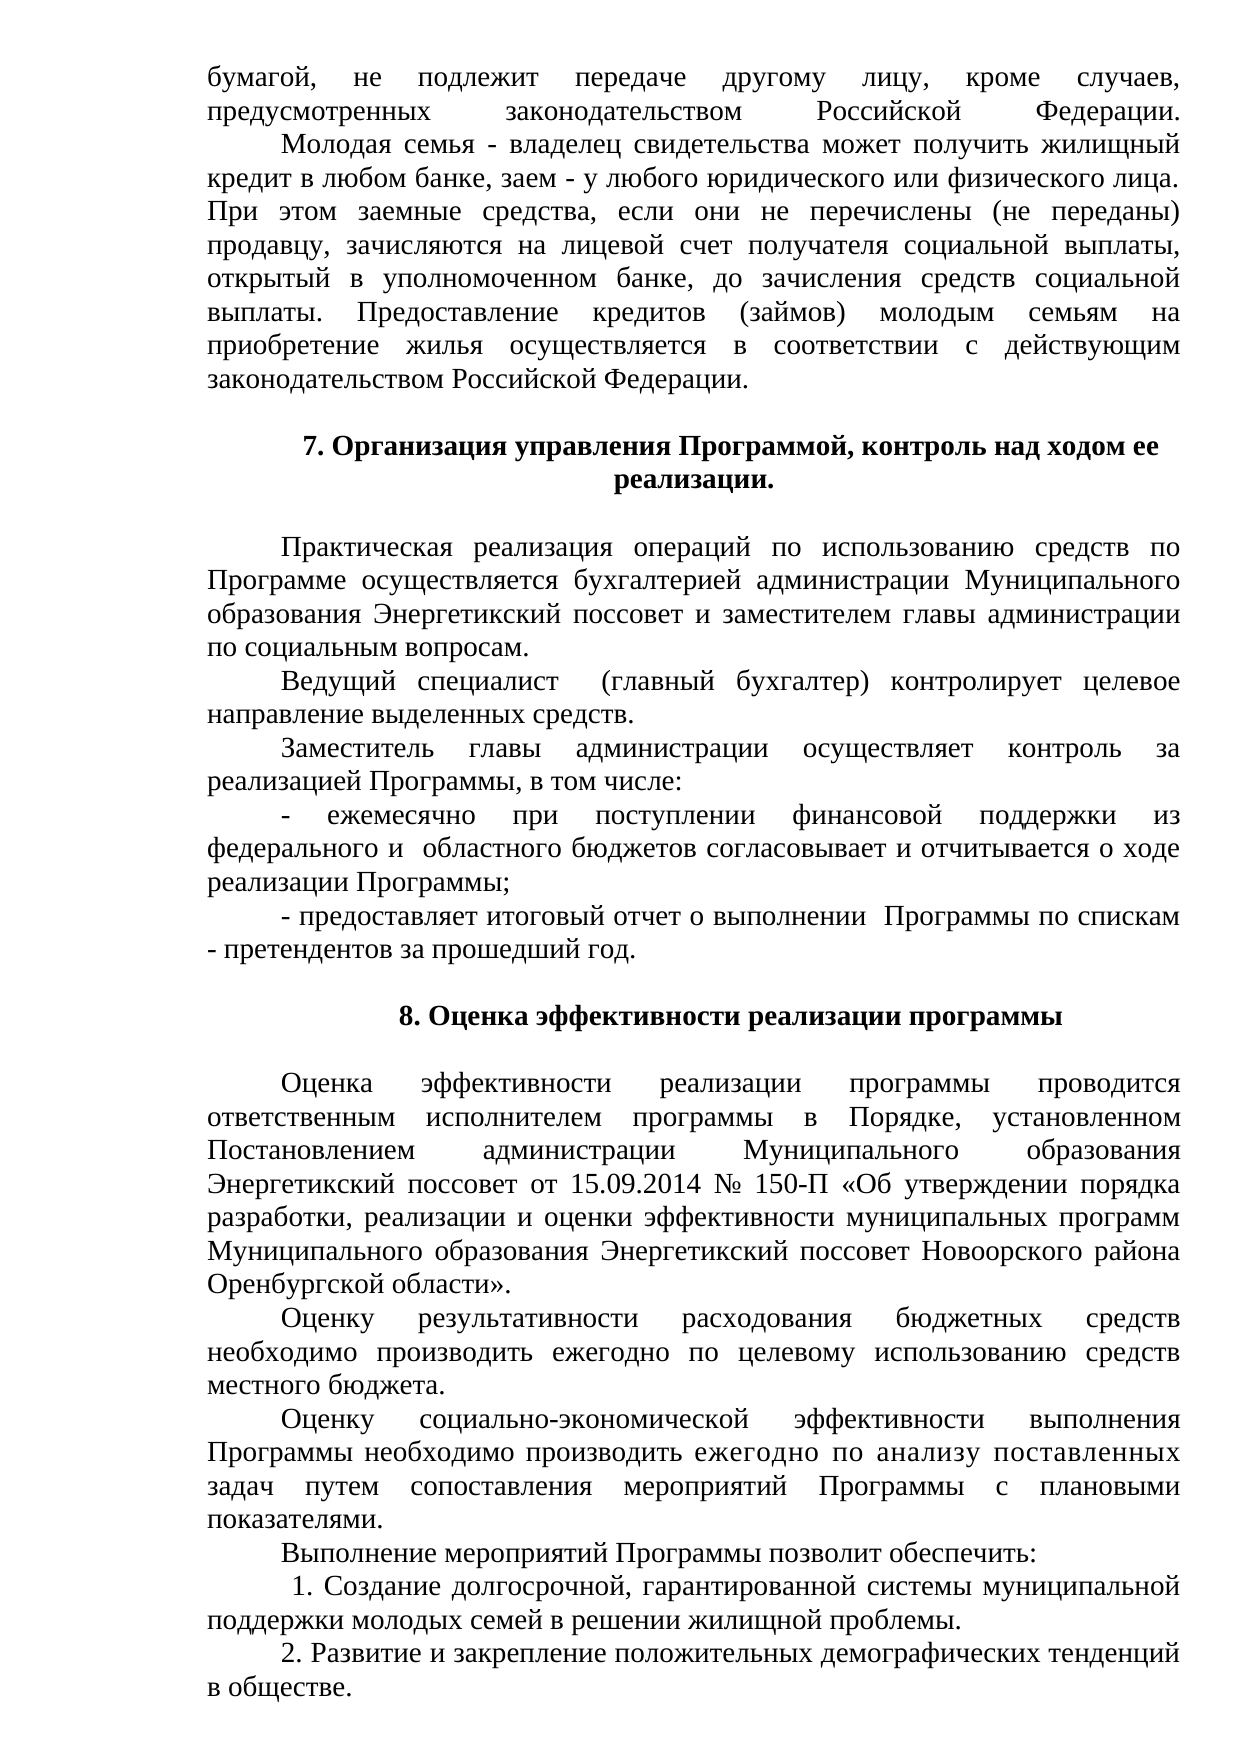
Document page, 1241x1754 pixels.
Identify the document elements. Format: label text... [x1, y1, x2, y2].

text - ежемесячно при поступлении финансовой поддержки из федерального и областного бюджетов согласовывает и отчитывается о ходе реализации Программы; [207, 797, 1181, 898]
text 7. Организация управления Программой, контроль над ходом ее реализации. [207, 428, 1181, 495]
text 8. Оценка эффективности реализации программы [207, 998, 1181, 1032]
text 2. Развитие и закрепление положительных демографических тенденций в обществе. [207, 1636, 1181, 1703]
text 1. Создание долгосрочной, гарантированной системы муниципальной поддержки молодых семей в решении жилищной проблемы. [207, 1568, 1181, 1636]
text Оценка эффективности реализации программы проводится ответственным исполнителем программы в Порядке, установленном Постановлением администрации Муниципального образования Энергетикский поссовет от 15.09.2014 № 150-П «Об утверждении порядка разработки, реализации и оценки эффективности муниципальных программ Муниципального образования Энергетикский поссовет Новоорского района Оренбургской области». [207, 1065, 1181, 1300]
text Заместитель главы администрации осуществляет контроль за реализацией Программы, в том числе: [207, 730, 1181, 797]
title Ведущий специалист (главный бухгалтер) контролирует целевое направление выделенных средств. [207, 663, 1181, 730]
text Практическая реализация операций по использованию средств по Программе осуществляется бухгалтерией администрации Муниципального образования Энергетикский поссовет и заместителем главы администрации по социальным вопросам. [207, 529, 1181, 663]
text Оценку результативности расходования бюджетных средств необходимо производить ежегодно по целевому использованию средств местного бюджета. [207, 1300, 1181, 1401]
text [207, 59, 1181, 394]
title - предоставляет итоговый отчет о выполнении Программы по спискам - претендентов за прошедший год. [207, 898, 1181, 965]
text Оценку социально-экономической эффективности выполнения Программы необходимо производить ежегодно по анализу поставленных задач путем сопоставления мероприятий Программы с плановыми показателями. [207, 1401, 1181, 1535]
text Выполнение мероприятий Программы позволит обеспечить: [207, 1535, 1181, 1568]
